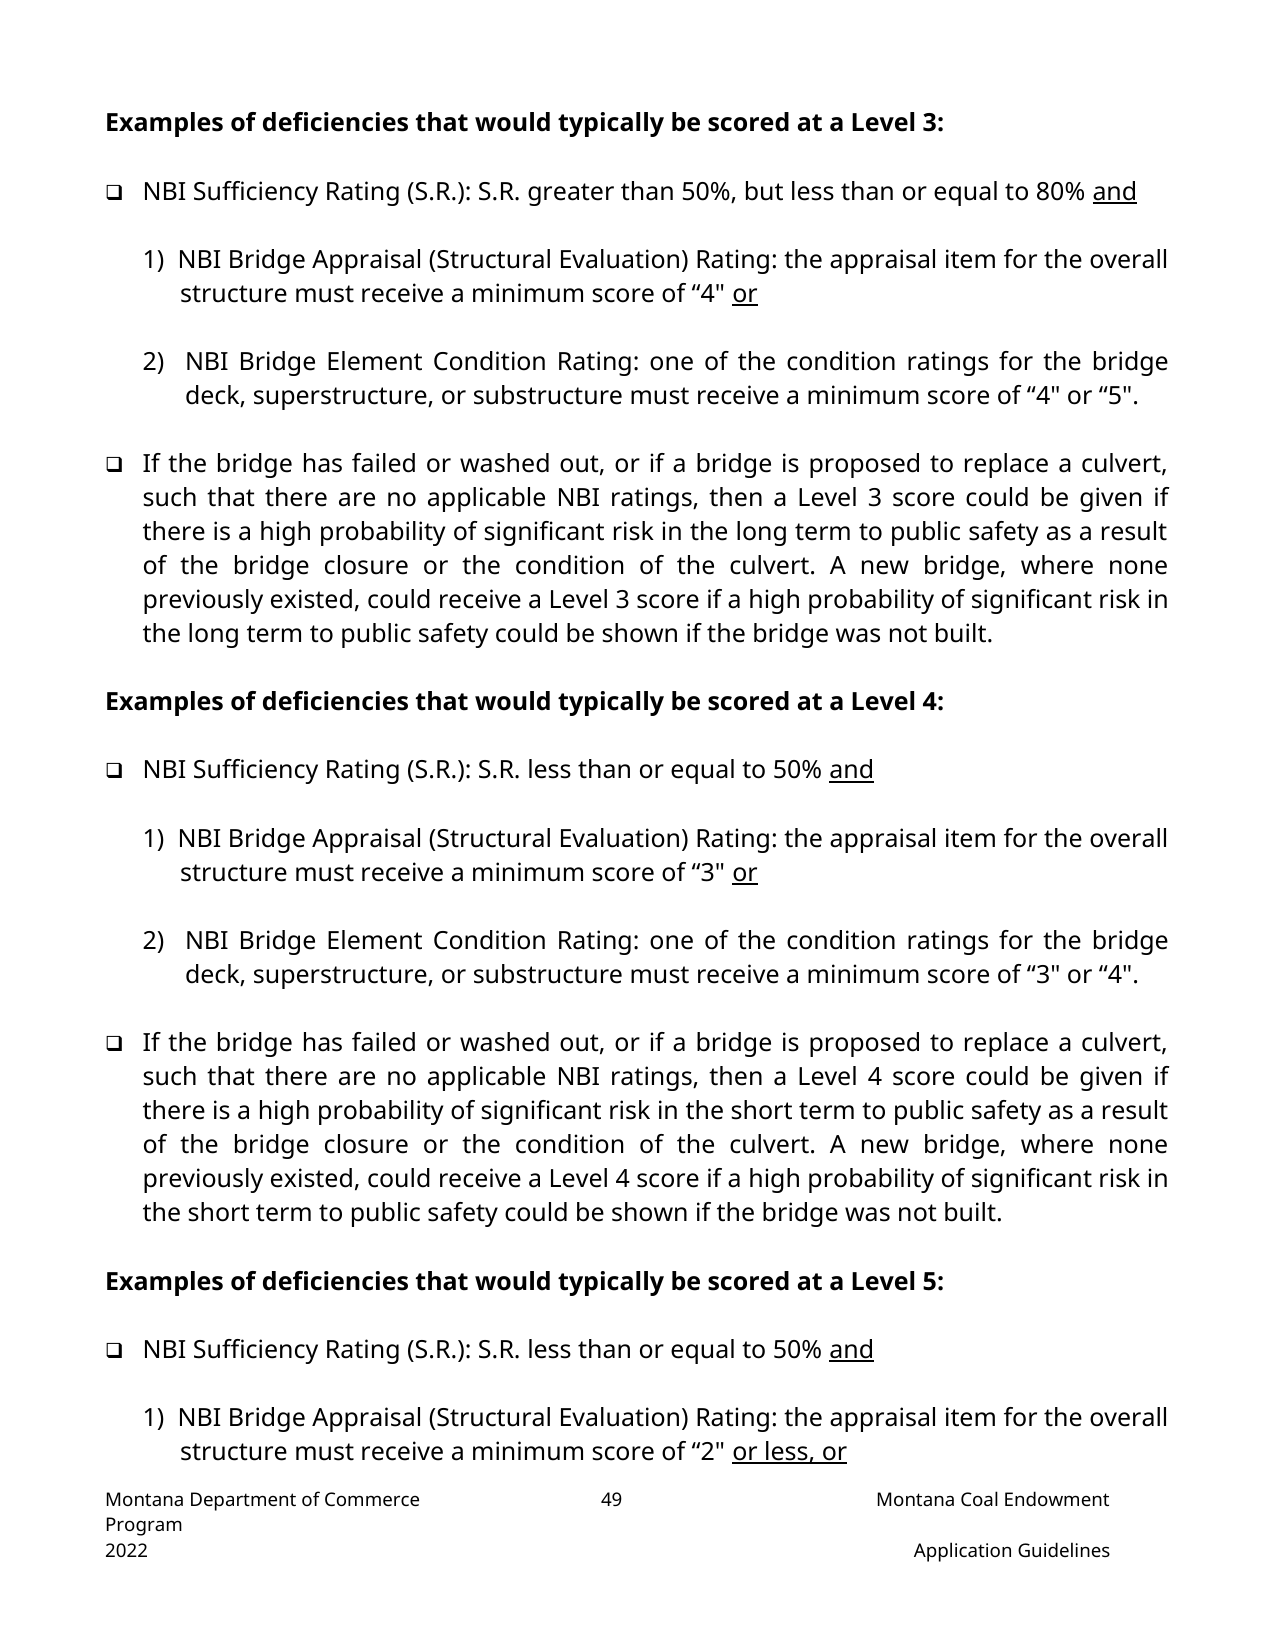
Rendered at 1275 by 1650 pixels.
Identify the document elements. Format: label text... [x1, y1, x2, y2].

text Examples of deficiencies that would typically be scored at a Level 5: [105, 1263, 1170, 1297]
text 1) NBI Bridge Appraisal (Structural Evaluation) Rating: the appraisal item for the overall structure must receive a minimum score of “3" or [142, 820, 1170, 888]
list NBI Sufficiency Rating (S.R.): S.R. less than or equal to 50% and [105, 752, 1170, 786]
list If the bridge has failed or washed out, or if a bridge is proposed to replace a culvert, such that there are no applicable NBI ratings, then a Level 3 score could be given if there is a high probability of significant risk in the long term to public safety as a result of the bridge closure or the condition of the culvert. A new bridge, where none previously existed, could receive a Level 3 score if a high probability of significant risk in the long term to public safety could be shown if the bridge was not built. [105, 446, 1170, 650]
list NBI Sufficiency Rating (S.R.): S.R. greater than 50%, but less than or equal to 80% and [105, 173, 1170, 207]
text 1) NBI Bridge Appraisal (Structural Evaluation) Rating: the appraisal item for the overall structure must receive a minimum score of “4" or [142, 241, 1170, 309]
list NBI Bridge Element Condition Rating: one of the condition ratings for the bridge deck, superstructure, or substructure must receive a minimum score of “4" or “5". [142, 343, 1170, 412]
list NBI Sufficiency Rating (S.R.): S.R. less than or equal to 50% and [105, 1331, 1170, 1365]
list NBI Bridge Element Condition Rating: one of the condition ratings for the bridge deck, superstructure, or substructure must receive a minimum score of “3" or “4". [142, 922, 1170, 991]
text Examples of deficiencies that would typically be scored at a Level 4: [105, 684, 1170, 718]
text Examples of deficiencies that would typically be scored at a Level 3: [105, 105, 1170, 139]
text 1) NBI Bridge Appraisal (Structural Evaluation) Rating: the appraisal item for the overall structure must receive a minimum score of “2" or less, or [142, 1399, 1170, 1467]
list If the bridge has failed or washed out, or if a bridge is proposed to replace a culvert, such that there are no applicable NBI ratings, then a Level 4 score could be given if there is a high probability of significant risk in the short term to public safety as a result of the bridge closure or the condition of the culvert. A new bridge, where none previously existed, could receive a Level 4 score if a high probability of significant risk in the short term to public safety could be shown if the bridge was not built. [105, 1025, 1170, 1229]
